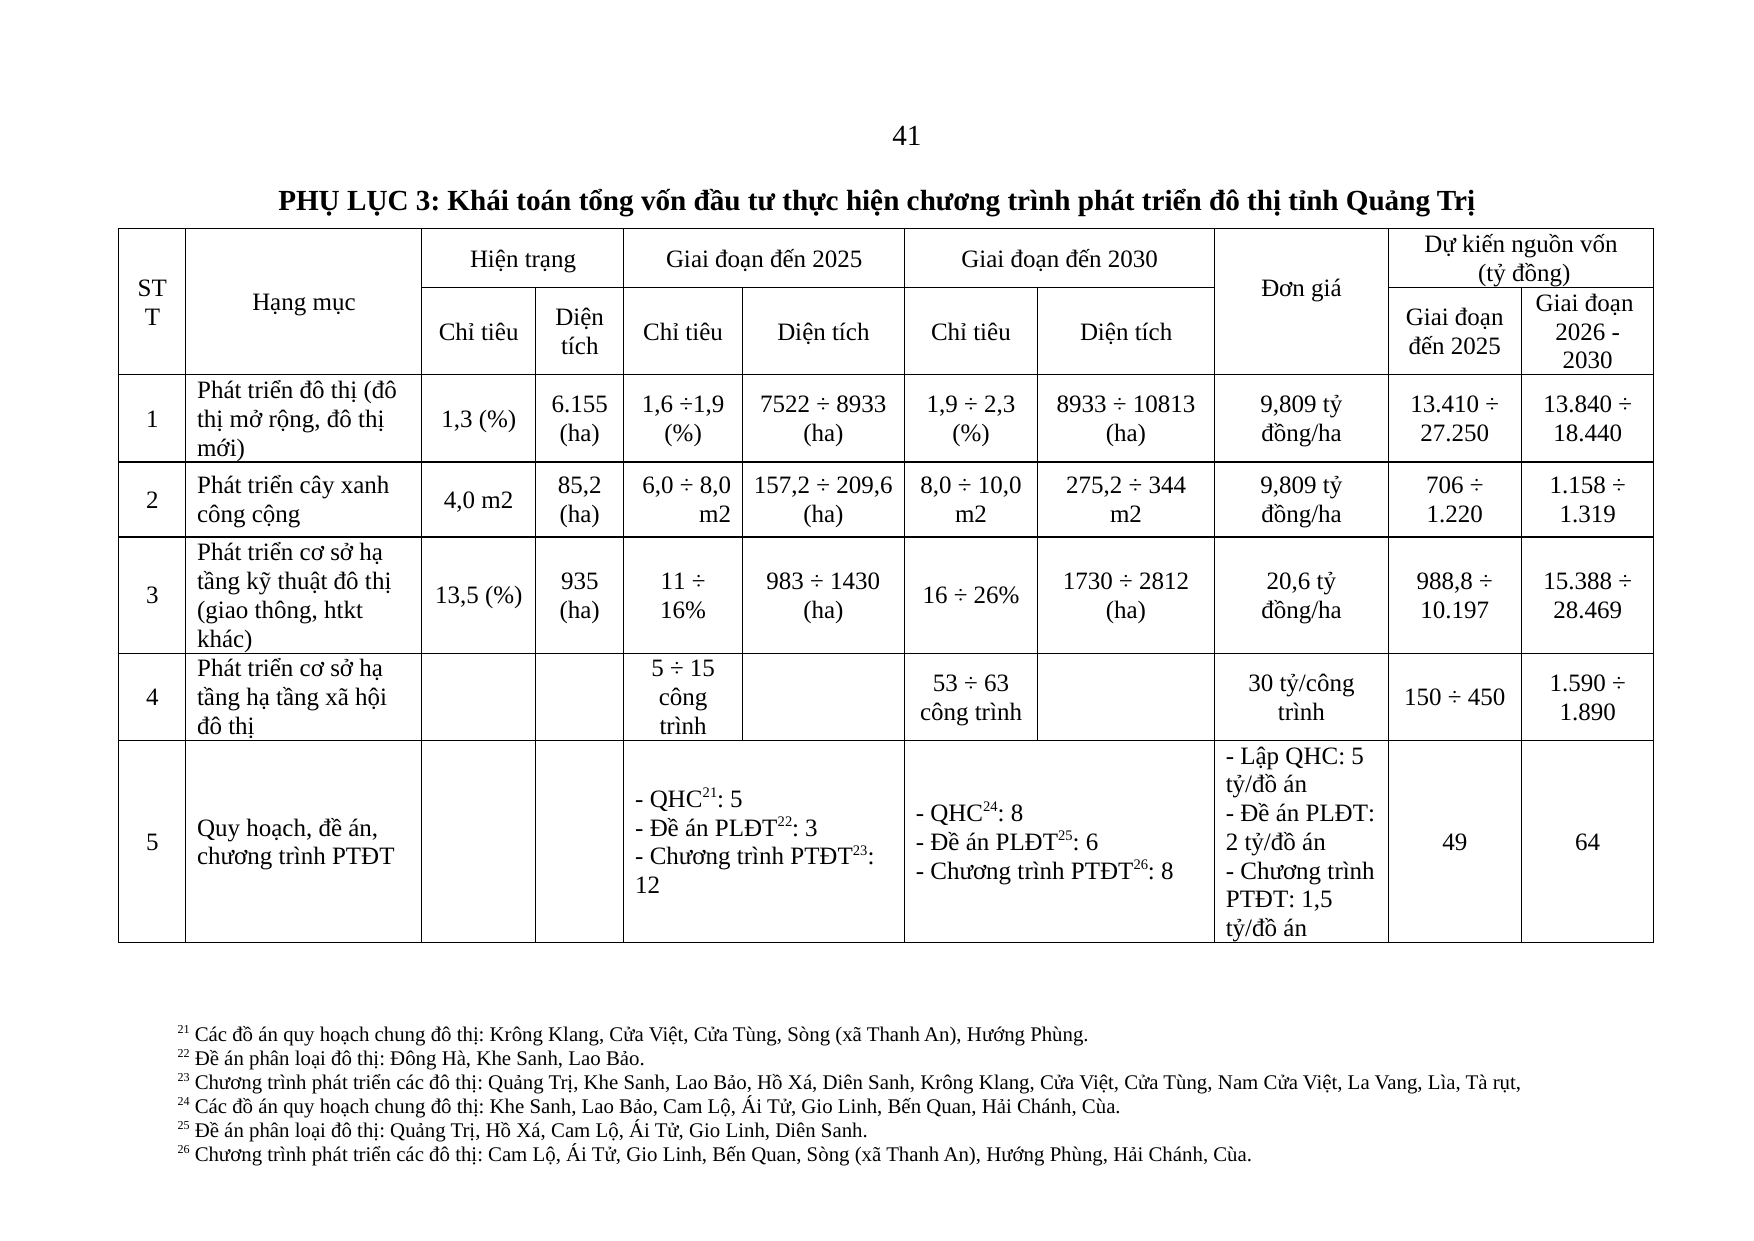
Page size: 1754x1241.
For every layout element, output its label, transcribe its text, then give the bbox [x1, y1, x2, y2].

table_cell 64 [1522, 741, 1653, 942]
table_cell 988,8 ÷ 10.197 [1389, 538, 1521, 652]
table_cell - Lập QHC: 5 tỷ/đồ án - Đề án PLĐT: 2 tỷ/đồ án - Chương trình PTĐT: 1,5 tỷ/đồ án [1215, 741, 1388, 942]
table_cell Phát triển cơ sở hạ tầng kỹ thuật đô thị (giao thông, htkt khác) [186, 538, 421, 652]
table_cell 7522 ÷ 8933 (ha) [743, 375, 904, 461]
table_cell Quy hoạch, đề án, chương trình PTĐT [186, 741, 421, 942]
table_cell 20,6 tỷ đồng/ha [1215, 538, 1388, 652]
table_cell Chỉ tiêu [905, 288, 1037, 374]
table_cell 1,3 (%) [422, 375, 535, 461]
table_cell 49 [1389, 741, 1521, 942]
table_cell [1038, 654, 1214, 740]
table_cell 30 tỷ/công trình [1215, 654, 1388, 740]
table_cell Giai đoạn 2026 - 2030 [1522, 288, 1653, 374]
table_cell [422, 741, 535, 942]
table_cell 8933 ÷ 10813 (ha) [1038, 375, 1214, 461]
table_cell 4,0 m2 [422, 463, 535, 536]
table_cell Chỉ tiêu [624, 288, 742, 374]
table_cell 5 [119, 741, 185, 942]
table_cell 275,2 ÷ 344 m2 [1038, 463, 1214, 536]
table_header Dự kiến nguồn vốn (tỷ đồng) [1389, 229, 1653, 287]
table_cell [422, 654, 535, 740]
table_cell Phát triển cơ sở hạ tầng hạ tầng xã hội đô thị [186, 654, 421, 740]
table_header Giai đoạn đến 2030 [905, 229, 1214, 287]
table_cell Diện tích [743, 288, 904, 374]
table_cell 2 [119, 463, 185, 536]
table_cell 9,809 tỷ đồng/ha [1215, 375, 1388, 461]
table_cell [536, 654, 623, 740]
table_cell Chỉ tiêu [422, 288, 535, 374]
table_header Giai đoạn đến 2025 [624, 229, 904, 287]
table_cell Giai đoạn đến 2025 [1389, 288, 1521, 374]
table_cell 157,2 ÷ 209,6 (ha) [743, 463, 904, 536]
table_cell 5 ÷ 15 công trình [624, 654, 742, 740]
table_cell 1.158 ÷ 1.319 [1522, 463, 1653, 536]
table_cell 983 ÷ 1430 (ha) [743, 538, 904, 652]
table_cell 9,809 tỷ đồng/ha [1215, 463, 1388, 536]
table_cell 13,5 (%) [422, 538, 535, 652]
table_cell 85,2 (ha) [536, 463, 623, 536]
table_cell 6,0 ÷ 8,0 m2 [624, 463, 742, 536]
table_cell 1.590 ÷ 1.890 [1522, 654, 1653, 740]
table_cell 935 (ha) [536, 538, 623, 652]
table_cell 1,6 ÷1,9 (%) [624, 375, 742, 461]
table_cell Diện tích [536, 288, 623, 374]
table_header Hiện trạng [422, 229, 623, 287]
table_cell - QHC: 8 - Đề án PLĐT: 6 - Chương trình PTĐT: 8 [905, 741, 1214, 942]
table_cell 3 [119, 538, 185, 652]
table_header STT [119, 229, 185, 374]
table_cell 11 ÷ 16% [624, 538, 742, 652]
subtitle PHỤ LỤC 3: Khái toán tổng vốn đầu tư thực hiện chương trình phát triển đô thị tỉnh Quảng Trị [118, 183, 1636, 217]
table_cell Phát triển đô thị (đô thị mở rộng, đô thị mới) [186, 375, 421, 461]
table_cell 6.155 (ha) [536, 375, 623, 461]
table_cell 4 [119, 654, 185, 740]
table_cell Diện tích [1038, 288, 1214, 374]
table_cell 706 ÷ 1.220 [1389, 463, 1521, 536]
table_cell - QHC: 5 - Đề án PLĐT: 3 - Chương trình PTĐT: 12 [624, 741, 904, 942]
table_cell 1730 ÷ 2812 (ha) [1038, 538, 1214, 652]
table_cell Phát triển cây xanh công cộng [186, 463, 421, 536]
table_cell 150 ÷ 450 [1389, 654, 1521, 740]
table_header Hạng mục [186, 229, 421, 374]
table_cell 15.388 ÷ 28.469 [1522, 538, 1653, 652]
table_header Đơn giá [1215, 229, 1388, 374]
table_cell 13.840 ÷ 18.440 [1522, 375, 1653, 461]
table_cell 53 ÷ 63 công trình [905, 654, 1037, 740]
table_cell 16 ÷ 26% [905, 538, 1037, 652]
table_cell 8,0 ÷ 10,0 m2 [905, 463, 1037, 536]
table_cell 13.410 ÷ 27.250 [1389, 375, 1521, 461]
table_cell [536, 741, 623, 942]
table_cell 1,9 ÷ 2,3 (%) [905, 375, 1037, 461]
table_cell [743, 654, 904, 740]
table_cell 1 [119, 375, 185, 461]
